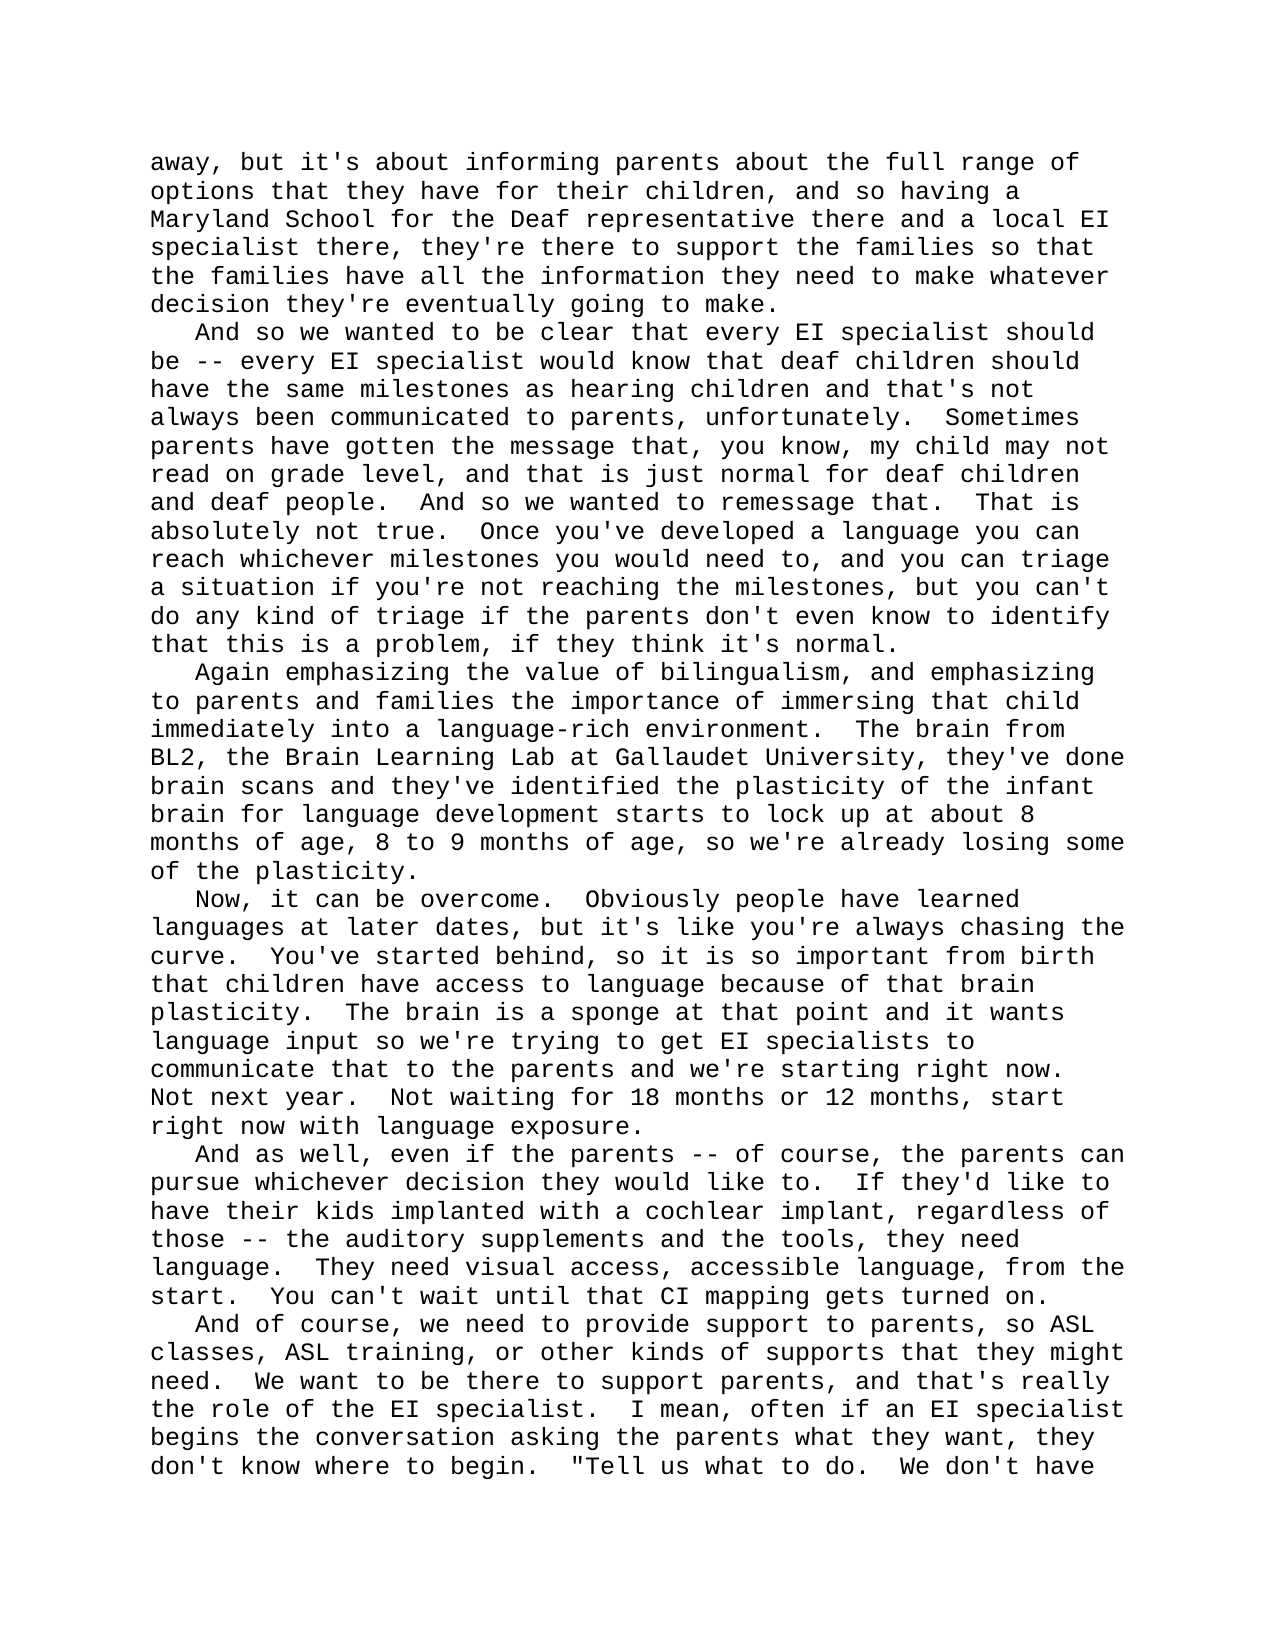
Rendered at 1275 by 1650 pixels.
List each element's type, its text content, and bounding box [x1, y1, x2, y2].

text And so we wanted to be clear that every EI specialist should be -- every EI specialist would know that deaf children should have the same milestones as hearing children and that's not always been communicated to parents, unfortunately. Sometimes parents have gotten the message that, you know, my child may not read on grade level, and that is just normal for deaf children and deaf people. And so we wanted to remessage that. That is absolutely not true. Once you've developed a language you can reach whichever milestones you would need to, and you can triage a situation if you're not reaching the milestones, but you can't do any kind of triage if the parents don't even know to identify that this is a problem, if they think it's normal. [150, 320, 1125, 660]
text Again emphasizing the value of bilingualism, and emphasizing to parents and families the importance of immersing that child immediately into a language-rich environment. The brain from BL2, the Brain Learning Lab at Gallaudet University, they've done brain scans and they've identified the plasticity of the infant brain for language development starts to lock up at about 8 months of age, 8 to 9 months of age, so we're already losing some of the plasticity. [150, 660, 1125, 887]
text Now, it can be overcome. Obviously people have learned languages at later dates, but it's like you're always chasing the curve. You've started behind, so it is so important from birth that children have access to language because of that brain plasticity. The brain is a sponge at that point and it wants language input so we're trying to get EI specialists to communicate that to the parents and we're starting right now. Not next year. Not waiting for 18 months or 12 months, start right now with language exposure. [150, 887, 1125, 1142]
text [150, 150, 1125, 320]
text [150, 1312, 1125, 1482]
text And as well, even if the parents -- of course, the parents can pursue whichever decision they would like to. If they'd like to have their kids implanted with a cochlear implant, regardless of those -- the auditory supplements and the tools, they need language. They need visual access, accessible language, from the start. You can't wait until that CI mapping gets turned on. [150, 1142, 1125, 1312]
